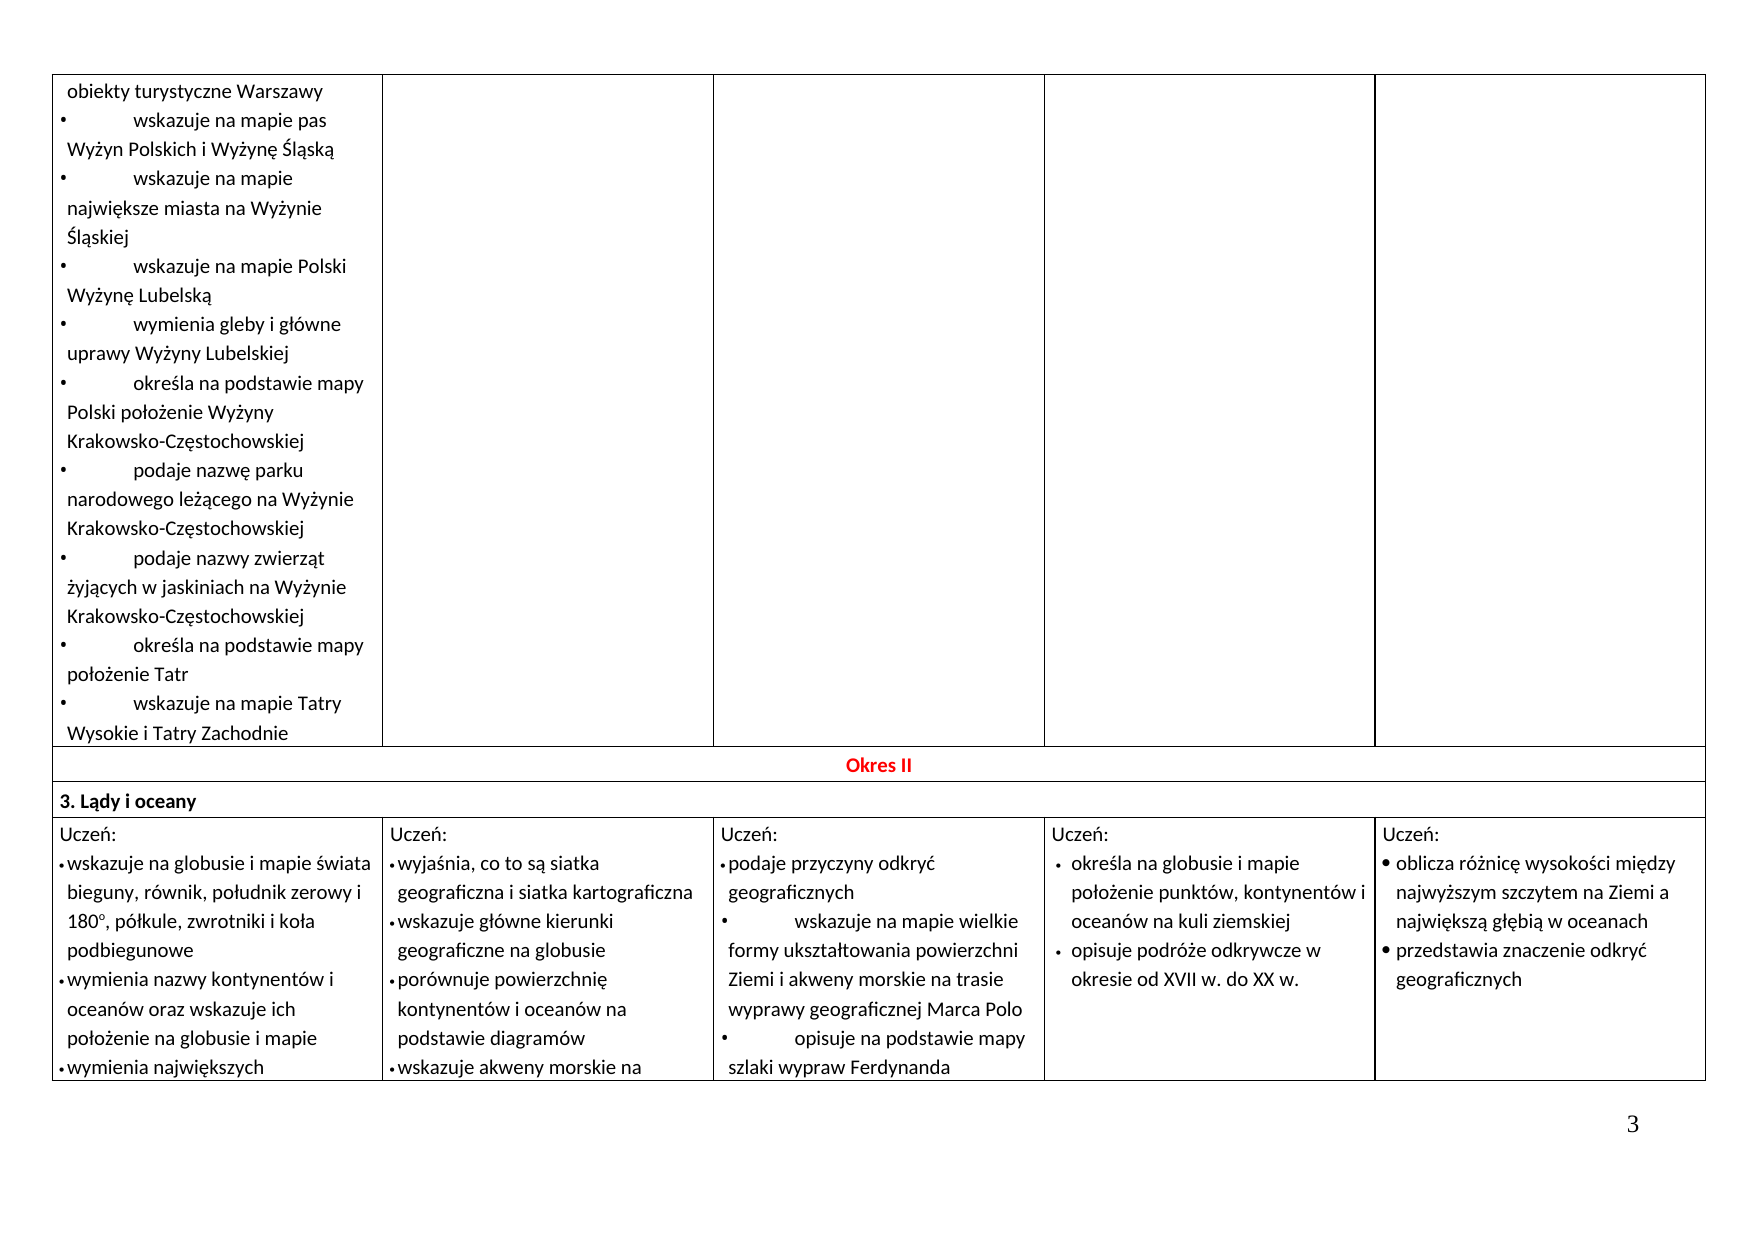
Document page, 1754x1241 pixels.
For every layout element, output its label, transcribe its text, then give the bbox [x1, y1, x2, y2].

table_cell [1045, 818, 1374, 1080]
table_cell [53, 75, 382, 746]
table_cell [53, 818, 382, 1080]
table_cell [1045, 75, 1374, 746]
table_cell 3. Lądy i oceany [53, 782, 1705, 817]
table_cell Okres II [53, 747, 1705, 781]
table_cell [714, 75, 1044, 746]
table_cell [1376, 75, 1705, 746]
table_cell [714, 818, 1044, 1080]
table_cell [383, 75, 713, 746]
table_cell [1376, 818, 1705, 1080]
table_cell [383, 818, 713, 1080]
